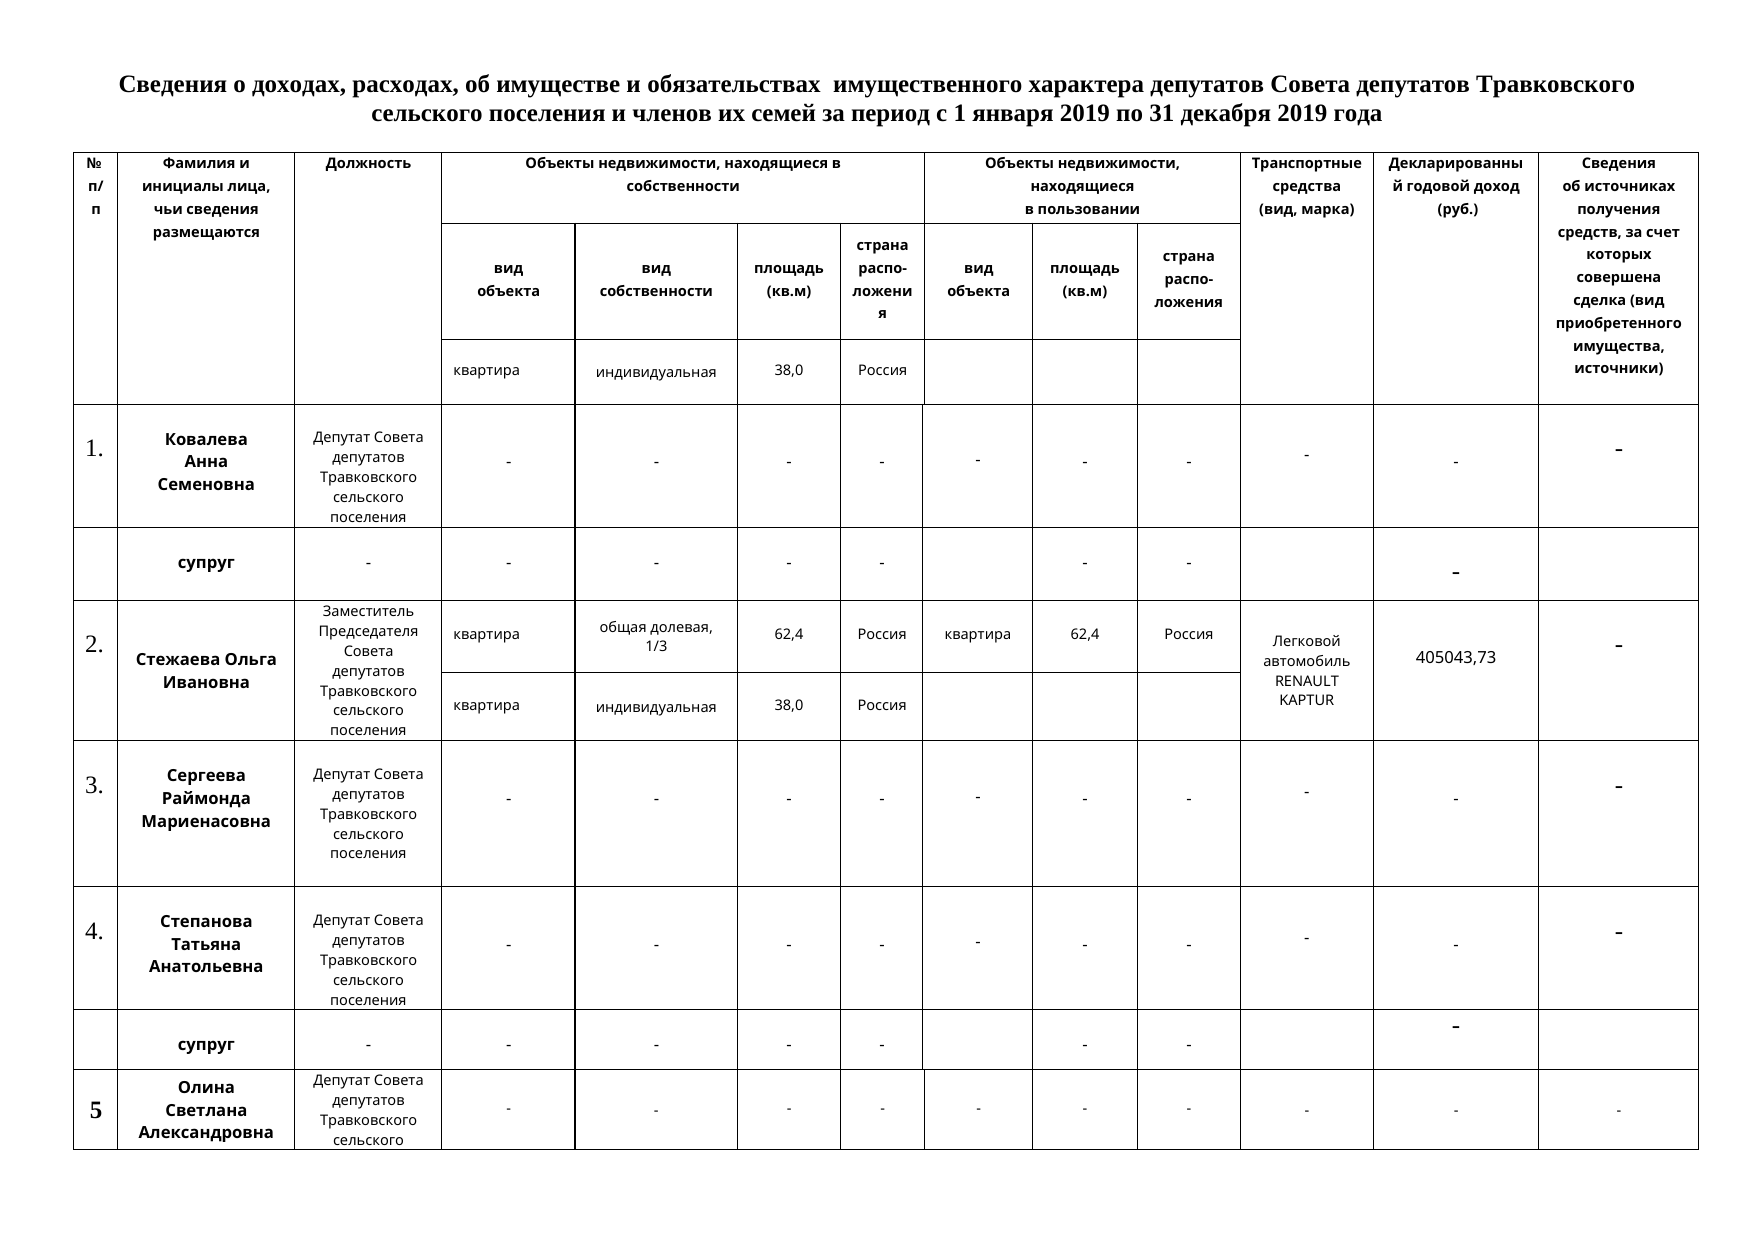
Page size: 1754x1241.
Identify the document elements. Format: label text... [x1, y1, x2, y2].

table_cell Заместитель Председателя Совета депутатов Травковского сельского поселения [295, 601, 441, 740]
table_cell - [1138, 528, 1240, 600]
table_cell Депутат Совета депутатов Травковского сельского поселения [295, 741, 441, 886]
table_cell - [738, 528, 840, 600]
table_cell [1033, 673, 1137, 740]
table_cell - [1033, 1070, 1137, 1149]
table_cell [74, 528, 117, 600]
table_cell - [576, 528, 737, 600]
table_cell [74, 1010, 117, 1069]
table_cell - [1138, 741, 1240, 886]
table_cell Степанова Татьяна Анатольевна [118, 887, 294, 1009]
table_cell супруг [118, 1010, 294, 1069]
table_cell - [738, 1070, 840, 1149]
table_cell - [442, 741, 574, 886]
table_cell квартира [442, 673, 574, 740]
table_cell - [1033, 528, 1137, 600]
table_cell - [1539, 601, 1698, 740]
table_cell страна распо-ложения [841, 224, 924, 338]
table_cell 38,0 [738, 340, 840, 403]
table_cell - [923, 887, 1032, 1009]
table_cell вид собственности [576, 224, 737, 338]
table_cell - [925, 1070, 1032, 1149]
table_cell - [1539, 741, 1698, 886]
table_cell - [841, 1010, 922, 1069]
table_cell [1241, 1010, 1373, 1069]
table_cell квартира [442, 340, 574, 403]
table_cell - [1539, 1070, 1698, 1149]
table_cell Россия [841, 601, 922, 672]
table_cell супруг [118, 528, 294, 600]
table_cell - [295, 528, 441, 600]
table_cell Россия [841, 340, 924, 403]
table_cell - [1241, 887, 1373, 1009]
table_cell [295, 887, 441, 1009]
table_header Декларированный годовой доход (руб.) [1374, 153, 1538, 403]
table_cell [118, 1070, 294, 1149]
table_cell общая долевая, 1/3 [576, 601, 737, 672]
table_cell - [1138, 405, 1240, 527]
table_cell 5 [74, 1070, 117, 1149]
table_cell [923, 528, 1032, 600]
table_cell квартира [442, 601, 574, 672]
table_cell - [295, 1010, 441, 1069]
table_cell - [923, 741, 1032, 886]
table_cell [1138, 673, 1240, 740]
table_cell - [1539, 887, 1698, 1009]
table_header Объекты недвижимости, находящиеся в собственности [442, 153, 924, 223]
table_cell площадь (кв.м) [1033, 224, 1137, 338]
table_cell - [576, 405, 737, 527]
table_cell [1539, 1010, 1698, 1069]
table_cell площадь (кв.м) [738, 224, 840, 338]
table_cell Россия [1138, 601, 1240, 672]
table_cell [923, 1010, 1032, 1069]
table_cell - [1539, 405, 1698, 527]
table_cell индивидуальная [576, 340, 737, 403]
table_cell [1241, 528, 1373, 600]
table_cell - [738, 887, 840, 1009]
table_header Фамилия и инициалы лица, чьи сведения размещаются [118, 153, 294, 403]
table_cell - [442, 1070, 574, 1149]
table_cell индивидуальная [576, 673, 737, 740]
table_cell - [442, 528, 574, 600]
table_cell - [1033, 887, 1137, 1009]
table_cell [1539, 528, 1698, 600]
table_cell - [841, 405, 922, 527]
table_cell квартира [923, 601, 1032, 672]
table_cell [925, 340, 1032, 403]
table_cell вид объекта [442, 224, 574, 338]
table_cell - [738, 1010, 840, 1069]
table_header Должность [295, 153, 441, 403]
table_header Объекты недвижимости, находящиеся в пользовании [925, 153, 1240, 223]
table_cell - [841, 741, 922, 886]
table_cell 3. [74, 741, 117, 886]
text Сведения о доходах, расходах, об имуществе и обязательствах имущественного характера депутатов Совета депутатов Травковского сельского поселения и членов их семей за период с 1 января 2019 по 31 декабря 2019 года [118, 69, 1636, 127]
table_cell Ковалева Анна Семеновна [118, 405, 294, 527]
table_cell Депутат Совета депутатов Травковского сельского поселения [295, 405, 441, 527]
table_cell - [923, 405, 1032, 527]
table_cell - [576, 1070, 737, 1149]
table_header Транспортные средства (вид, марка) [1241, 153, 1373, 403]
table_cell - [442, 887, 574, 1009]
table_cell - [1374, 1070, 1538, 1149]
table_cell - [576, 741, 737, 886]
table_cell [1138, 340, 1240, 403]
table_cell - [1241, 1070, 1373, 1149]
table_cell 2. [74, 601, 117, 740]
table_cell - [738, 741, 840, 886]
table_cell Стежаева Ольга Ивановна [118, 601, 294, 740]
table_cell - [1138, 1070, 1240, 1149]
table_cell - [576, 1010, 737, 1069]
table_cell - [576, 887, 737, 1009]
table_cell - [1138, 887, 1240, 1009]
table_cell 62,4 [1033, 601, 1137, 672]
table_cell 38,0 [738, 673, 840, 740]
table_cell - [738, 405, 840, 527]
table_cell [1033, 340, 1137, 403]
table_cell вид объекта [925, 224, 1032, 338]
table_cell - [1241, 405, 1373, 527]
table_cell 405043,73 [1374, 601, 1538, 740]
table_cell Россия [841, 673, 922, 740]
table_cell - [1033, 741, 1137, 886]
table_cell - [1241, 741, 1373, 886]
table_header № п/п [74, 153, 117, 403]
table_cell 1. [74, 405, 117, 527]
table_cell - [841, 887, 922, 1009]
table_header Сведения об источниках получения средств, за счет которых совершена сделка (вид приобретенного имущества, источники) [1539, 153, 1698, 403]
table_cell - [1033, 1010, 1137, 1069]
table_cell 62,4 [738, 601, 840, 672]
table_cell - [1374, 405, 1538, 527]
table_cell Легковой автомобиль RENAULT KAPTUR [1241, 601, 1373, 740]
table_cell - [841, 528, 922, 600]
table_cell - [1374, 741, 1538, 886]
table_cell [295, 1070, 441, 1149]
table_cell - [1374, 1010, 1538, 1069]
table_cell - [1138, 1010, 1240, 1069]
table_cell - [442, 405, 574, 527]
table_cell - [1374, 887, 1538, 1009]
table_cell 4. [74, 887, 117, 1009]
table_cell - [1033, 405, 1137, 527]
table_cell - [1374, 528, 1538, 600]
table_cell - [841, 1070, 924, 1149]
table_cell Сергеева Раймонда Мариенасовна [118, 741, 294, 886]
table_cell - [442, 1010, 574, 1069]
table_cell [923, 673, 1032, 740]
table_cell страна распо-ложения [1138, 224, 1240, 338]
